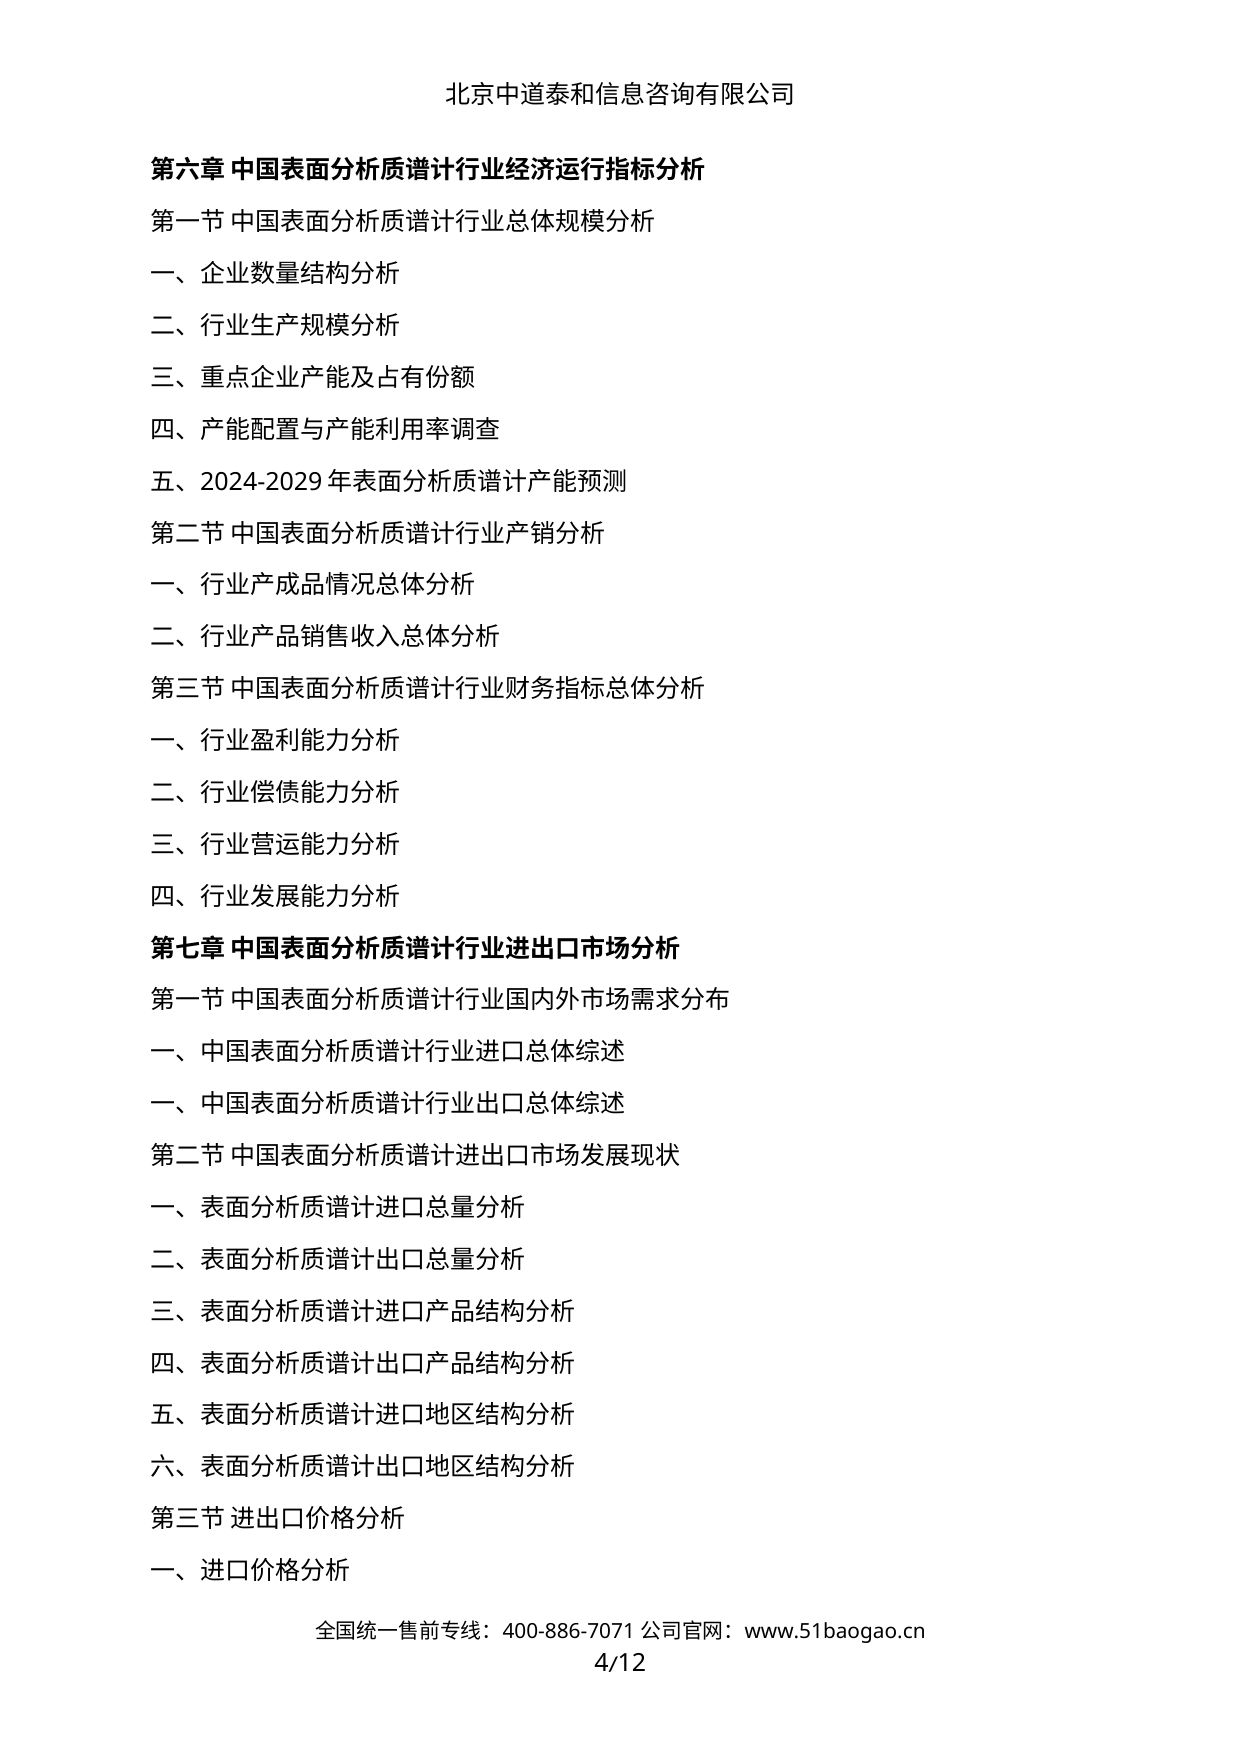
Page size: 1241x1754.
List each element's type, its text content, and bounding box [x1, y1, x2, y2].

text 一、进口价格分析 [150, 1551, 1090, 1587]
text 第三节 中国表面分析质谱计行业财务指标总体分析 [150, 669, 1090, 705]
text 四、行业发展能力分析 [150, 876, 1090, 912]
text 三、重点企业产能及占有份额 [150, 357, 1090, 394]
text 第六章 中国表面分析质谱计行业经济运行指标分析 [150, 150, 1090, 186]
text 五、2024-2029年表面分析质谱计产能预测 [150, 461, 1090, 497]
text 第一节 中国表面分析质谱计行业总体规模分析 [150, 202, 1090, 238]
text 第二节 中国表面分析质谱计行业产销分析 [150, 513, 1090, 549]
text 二、行业偿债能力分析 [150, 772, 1090, 809]
text 四、表面分析质谱计出口产品结构分析 [150, 1343, 1090, 1379]
text 三、表面分析质谱计进口产品结构分析 [150, 1291, 1090, 1327]
text 五、表面分析质谱计进口地区结构分析 [150, 1395, 1090, 1431]
text 二、行业产品销售收入总体分析 [150, 617, 1090, 653]
text 六、表面分析质谱计出口地区结构分析 [150, 1447, 1090, 1483]
text 第七章 中国表面分析质谱计行业进出口市场分析 [150, 928, 1090, 964]
text 一、中国表面分析质谱计行业进口总体综述 [150, 1032, 1090, 1068]
text 二、表面分析质谱计出口总量分析 [150, 1239, 1090, 1276]
text 三、行业营运能力分析 [150, 824, 1090, 861]
text 四、产能配置与产能利用率调查 [150, 409, 1090, 446]
text 一、企业数量结构分析 [150, 254, 1090, 290]
text 第三节 进出口价格分析 [150, 1499, 1090, 1535]
text 二、行业生产规模分析 [150, 306, 1090, 342]
text 一、表面分析质谱计进口总量分析 [150, 1187, 1090, 1224]
text 一、行业盈利能力分析 [150, 721, 1090, 757]
text 第一节 中国表面分析质谱计行业国内外市场需求分布 [150, 980, 1090, 1016]
text 一、行业产成品情况总体分析 [150, 565, 1090, 601]
text 第二节 中国表面分析质谱计进出口市场发展现状 [150, 1136, 1090, 1172]
text 一、中国表面分析质谱计行业出口总体综述 [150, 1084, 1090, 1120]
